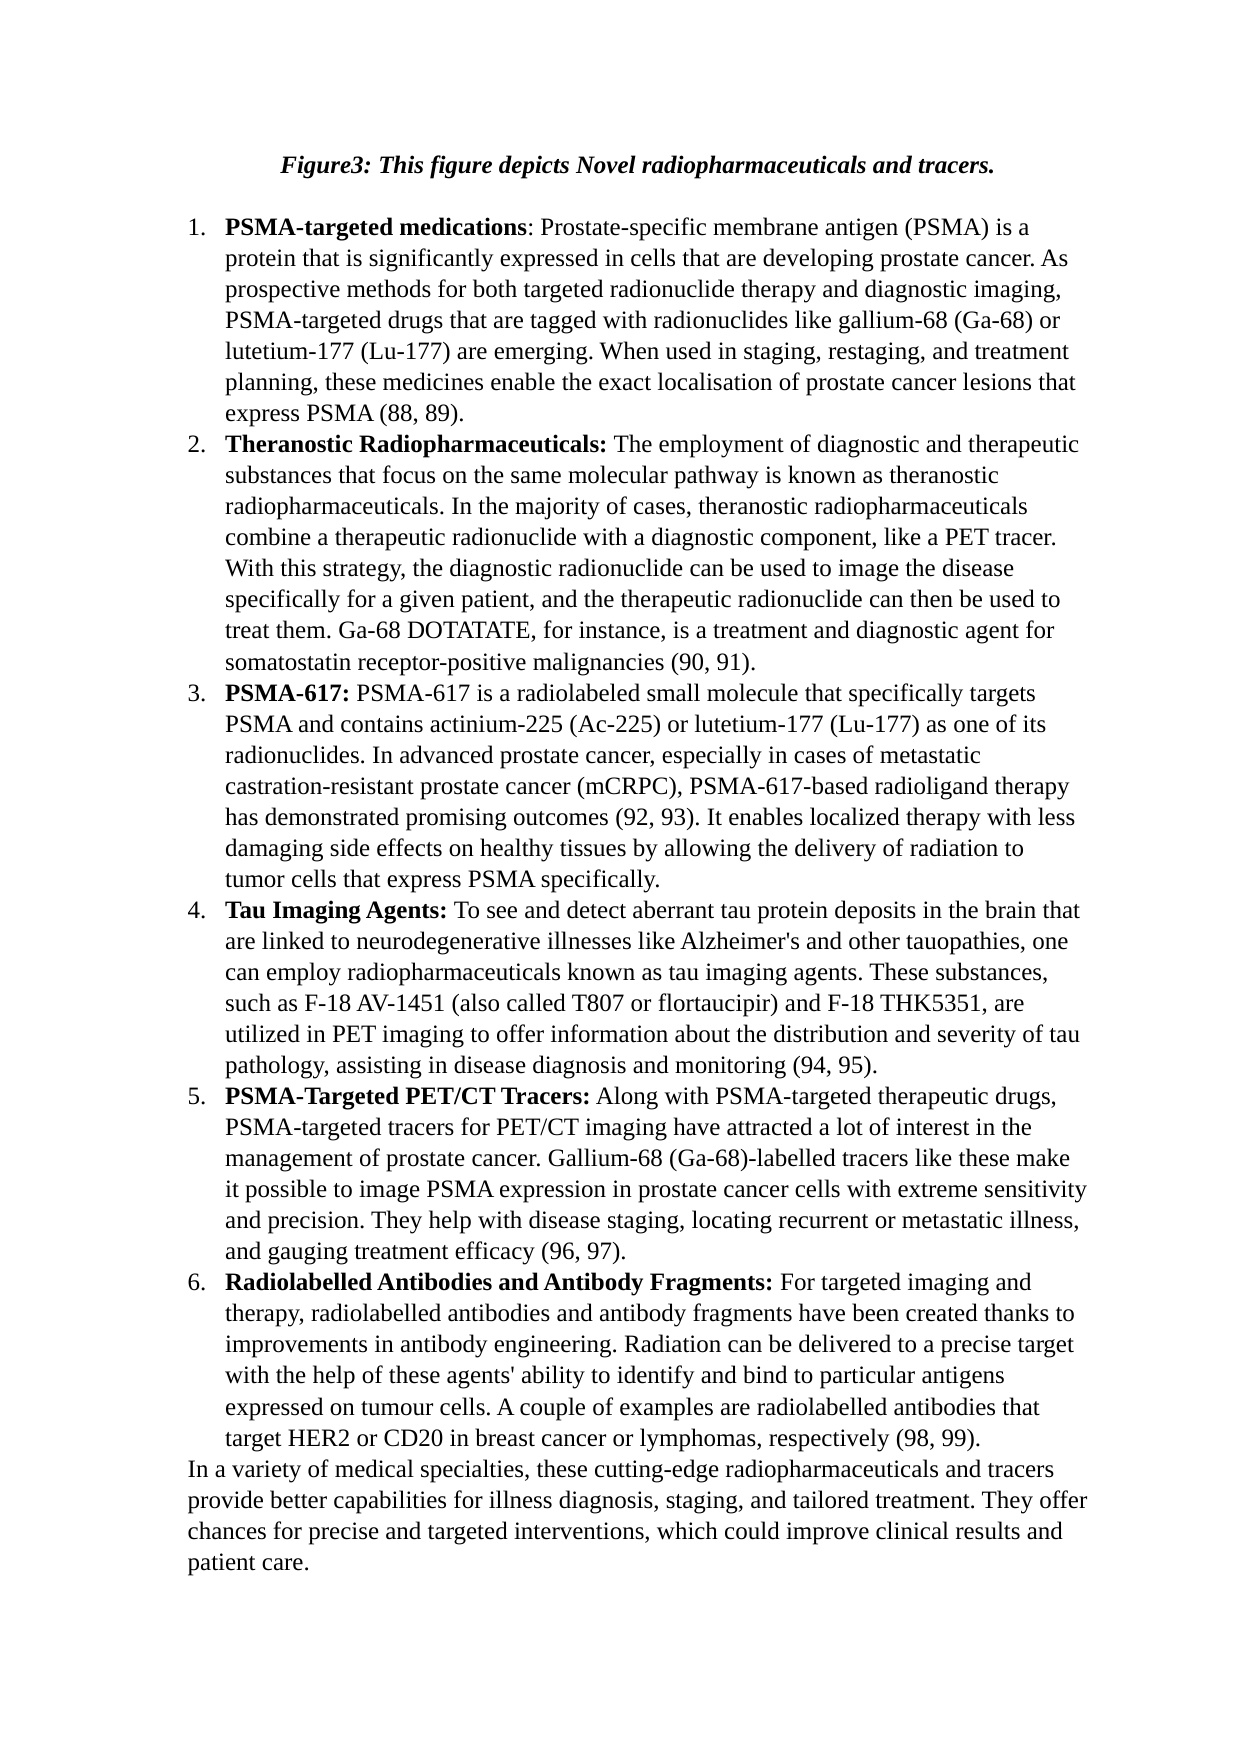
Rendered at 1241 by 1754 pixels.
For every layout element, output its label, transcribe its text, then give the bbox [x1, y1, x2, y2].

list Theranostic Radiopharmaceuticals: The employment of diagnostic and therapeutic substances that focus on the same molecular pathway is known as theranostic radiopharmaceuticals. In the majority of cases, theranostic radiopharmaceuticals combine a therapeutic radionuclide with a diagnostic component, like a PET tracer. With this strategy, the diagnostic radionuclide can be used to image the disease specifically for a given patient, and the therapeutic radionuclide can then be used to treat them. Ga-68 DOTATATE, for instance, is a treatment and diagnostic agent for somatostatin receptor-positive malignancies (90, 91). [187, 429, 1090, 675]
list In a variety of medical specialties, these cutting-edge radiopharmaceuticals and tracers provide better capabilities for illness diagnosis, staging, and tailored treatment. They offer chances for precise and targeted interventions, which could improve clinical results and patient care. [187, 1454, 1090, 1576]
list PSMA-617: PSMA-617 is a radiolabeled small molecule that specifically targets PSMA and contains actinium-225 (Ac-225) or lutetium-177 (Lu-177) as one of its radionuclides. In advanced prostate cancer, especially in cases of metastatic castration-resistant prostate cancer (mCRPC), PSMA-617-based radioligand therapy has demonstrated promising outcomes (92, 93). It enables localized therapy with less damaging side effects on healthy tissues by allowing the delivery of radiation to tumor cells that express PSMA specifically. [187, 678, 1090, 893]
list Figure3: This figure depicts Novel radiopharmaceuticals and tracers. [187, 150, 1090, 179]
list Tau Imaging Agents: To see and detect aberrant tau protein deposits in the brain that are linked to neurodegenerative illnesses like Alzheimer's and other tauopathies, one can employ radiopharmaceuticals known as tau imaging agents. These substances, such as F-18 AV-1451 (also called T807 or flortaucipir) and F-18 THK5351, are utilized in PET imaging to offer information about the distribution and severity of tau pathology, assisting in disease diagnosis and monitoring (94, 95). [187, 895, 1090, 1079]
list PSMA-Targeted PET/CT Tracers: Along with PSMA-targeted therapeutic drugs, PSMA-targeted tracers for PET/CT imaging have attracted a lot of interest in the management of prostate cancer. Gallium-68 (Ga-68)-labelled tracers like these make it possible to image PSMA expression in prostate cancer cells with extreme sensitivity and precision. They help with disease staging, locating recurrent or metastatic illness, and gauging treatment efficacy (96, 97). [187, 1081, 1090, 1265]
list Radiolabelled Antibodies and Antibody Fragments: For targeted imaging and therapy, radiolabelled antibodies and antibody fragments have been created thanks to improvements in antibody engineering. Radiation can be delivered to a precise target with the help of these agents' ability to identify and bind to particular antigens expressed on tumour cells. A couple of examples are radiolabelled antibodies that target HER2 or CD20 in breast cancer or lymphomas, respectively (98, 99). [187, 1267, 1090, 1451]
list PSMA-targeted medications: Prostate-specific membrane antigen (PSMA) is a protein that is significantly expressed in cells that are developing prostate cancer. As prospective methods for both targeted radionuclide therapy and diagnostic imaging, PSMA-targeted drugs that are tagged with radionuclides like gallium-68 (Ga-68) or lutetium-177 (Lu-177) are emerging. When used in staging, restaging, and treatment planning, these medicines enable the exact localisation of prostate cancer lesions that express PSMA (88, 89). [187, 212, 1090, 427]
